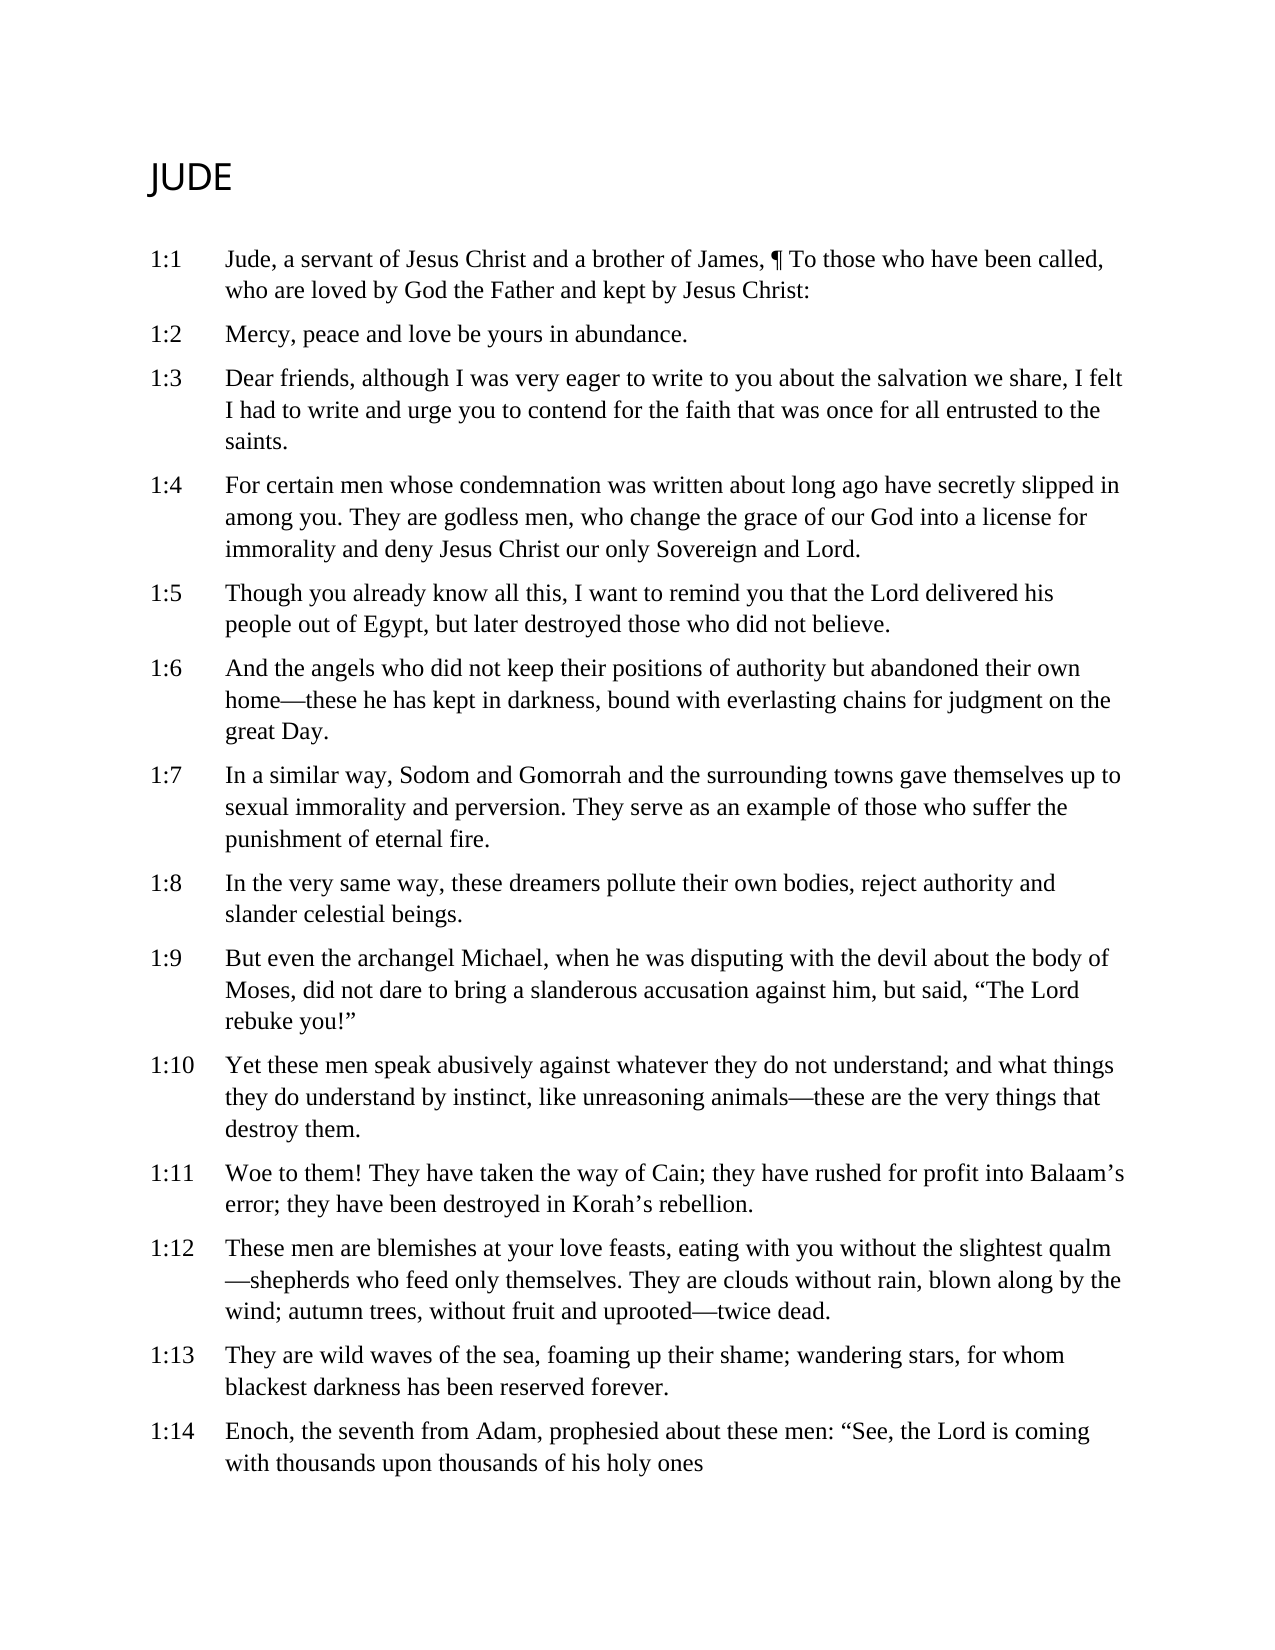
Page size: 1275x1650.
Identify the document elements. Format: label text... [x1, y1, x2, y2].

text 1:9 But even the archangel Michael, when he was disputing with the devil about the body of Moses, did not dare to bring a slanderous accusation against him, but said, “The Lord rebuke you!” [150, 943, 1125, 1035]
text 1:12 These men are blemishes at your love feasts, eating with you without the slightest qualm—shepherds who feed only themselves. They are clouds without rain, blown along by the wind; autumn trees, without fruit and uprooted—twice dead. [150, 1233, 1125, 1325]
text 1:7 In a similar way, Sodom and Gomorrah and the surrounding towns gave themselves up to sexual immorality and perversion. They serve as an example of those who suffer the punishment of eternal fire. [150, 761, 1125, 852]
text 1:14 Enoch, the seventh from Adam, prophesied about these men: “See, the Lord is coming with thousands upon thousands of his holy ones [150, 1416, 1125, 1476]
text 1:13 They are wild waves of the sea, foaming up their shame; wandering stars, for whom blackest darkness has been reserved forever. [150, 1341, 1125, 1401]
text 1:3 Dear friends, although I was very eager to write to you about the salvation we share, I felt I had to write and urge you to contend for the faith that was once for all entrusted to the saints. [150, 363, 1125, 455]
text 1:1 Jude, a servant of Jesus Christ and a brother of James, ¶ To those who have been called, who are loved by God the Father and kept by Jesus Christ: [150, 244, 1125, 304]
text 1:10 Yet these men speak abusively against whatever they do not understand; and what things they do understand by instinct, like unreasoning animals—these are the very things that destroy them. [150, 1051, 1125, 1142]
text 1:4 For certain men whose condemnation was written about long ago have secretly slipped in among you. They are godless men, who change the grace of our God into a license for immorality and deny Jesus Christ our only Sovereign and Lord. [150, 471, 1125, 562]
text 1:5 Though you already know all this, I want to remind you that the Lord delivered his people out of Egypt, but later destroyed those who did not believe. [150, 578, 1125, 638]
text 1:8 In the very same way, these dreamers pollute their own bodies, reject authority and slander celestial beings. [150, 868, 1125, 928]
text 1:11 Woe to them! They have taken the way of Cain; they have rushed for profit into Balaam’s error; they have been destroyed in Korah’s rebellion. [150, 1158, 1125, 1218]
text 1:2 Mercy, peace and love be yours in abundance. [150, 319, 1125, 348]
text 1:6 And the angels who did not keep their positions of authority but abandoned their own home—these he has kept in darkness, bound with everlasting chains for judgment on the great Day. [150, 653, 1125, 745]
title JUDE [150, 150, 1125, 201]
